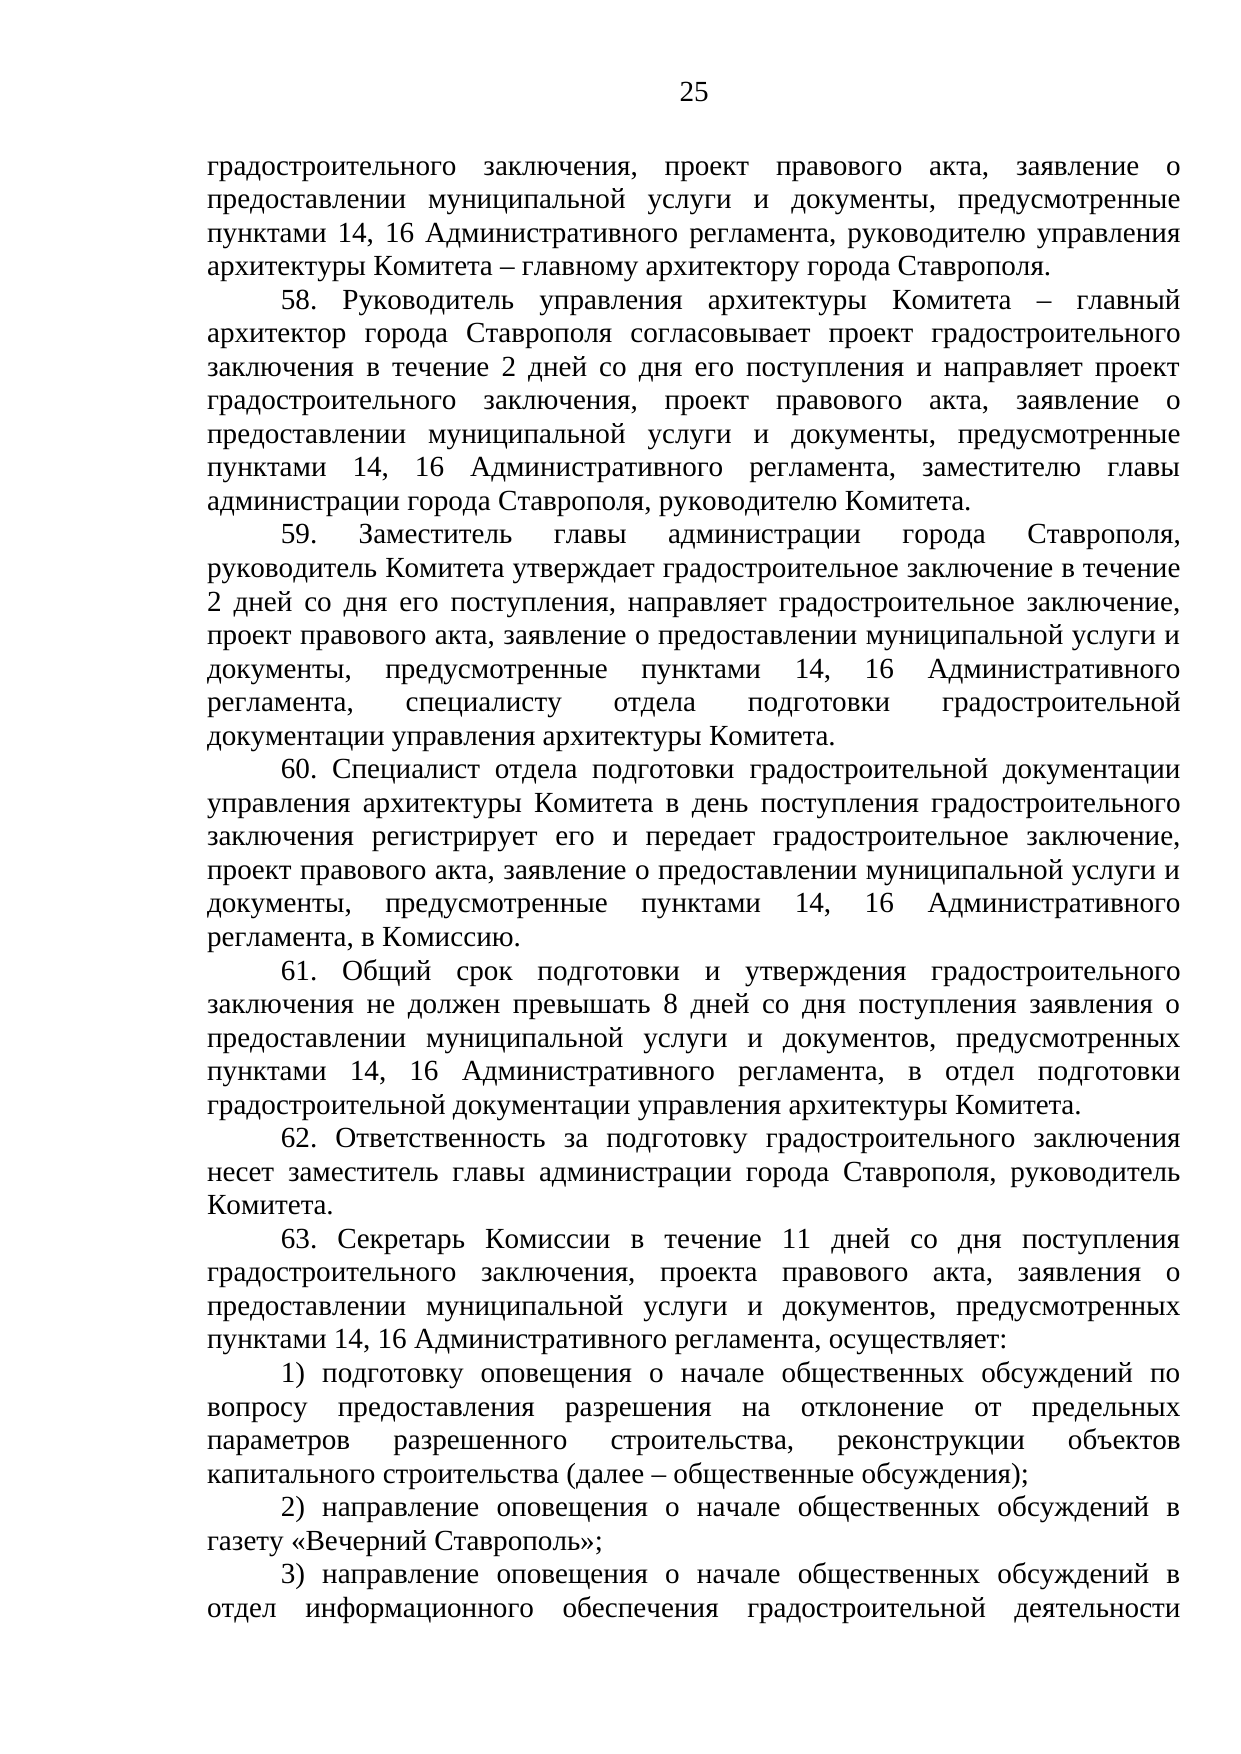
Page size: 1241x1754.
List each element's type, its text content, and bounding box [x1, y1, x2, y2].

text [207, 148, 1181, 282]
text 60. Специалист отдела подготовки градостроительной документации управления архитектуры Комитета в день поступления градостроительного заключения регистрирует его и передает градостроительное заключение, проект правового акта, заявление о предоставлении муниципальной услуги и документы, предусмотренные пунктами 14, 16 Административного регламента, в Комиссию. [207, 751, 1181, 953]
text 1) подготовку оповещения о начале общественных обсуждений по вопросу предоставления разрешения на отклонение от предельных параметров разрешенного строительства, реконструкции объектов капитального строительства (далее – общественные обсуждения); [207, 1355, 1181, 1489]
text 2) направление оповещения о начале общественных обсуждений в газету «Вечерний Ставрополь»; [207, 1489, 1181, 1556]
text 61. Общий срок подготовки и утверждения градостроительного заключения не должен превышать 8 дней со дня поступления заявления о предоставлении муниципальной услуги и документов, предусмотренных пунктами 14, 16 Административного регламента, в отдел подготовки градостроительной документации управления архитектуры Комитета. [207, 953, 1181, 1120]
text 63. Секретарь Комиссии в течение 11 дней со дня поступления градостроительного заключения, проекта правового акта, заявления о предоставлении муниципальной услуги и документов, предусмотренных пунктами 14, 16 Административного регламента, осуществляет: [207, 1221, 1181, 1355]
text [207, 1556, 1181, 1623]
text 59. Заместитель главы администрации города Ставрополя, руководитель Комитета утверждает градостроительное заключение в течение 2 дней со дня его поступления, направляет градостроительное заключение, проект правового акта, заявление о предоставлении муниципальной услуги и документы, предусмотренные пунктами 14, 16 Административного регламента, специалисту отдела подготовки градостроительной документации управления архитектуры Комитета. [207, 517, 1181, 751]
text 58. Руководитель управления архитектуры Комитета – главный архитектор города Ставрополя согласовывает проект градостроительного заключения в течение 2 дней со дня его поступления и направляет проект градостроительного заключения, проект правового акта, заявление о предоставлении муниципальной услуги и документы, предусмотренные пунктами 14, 16 Административного регламента, заместителю главы администрации города Ставрополя, руководителю Комитета. [207, 282, 1181, 517]
text 62. Ответственность за подготовку градостроительного заключения несет заместитель главы администрации города Ставрополя, руководитель Комитета. [207, 1120, 1181, 1221]
